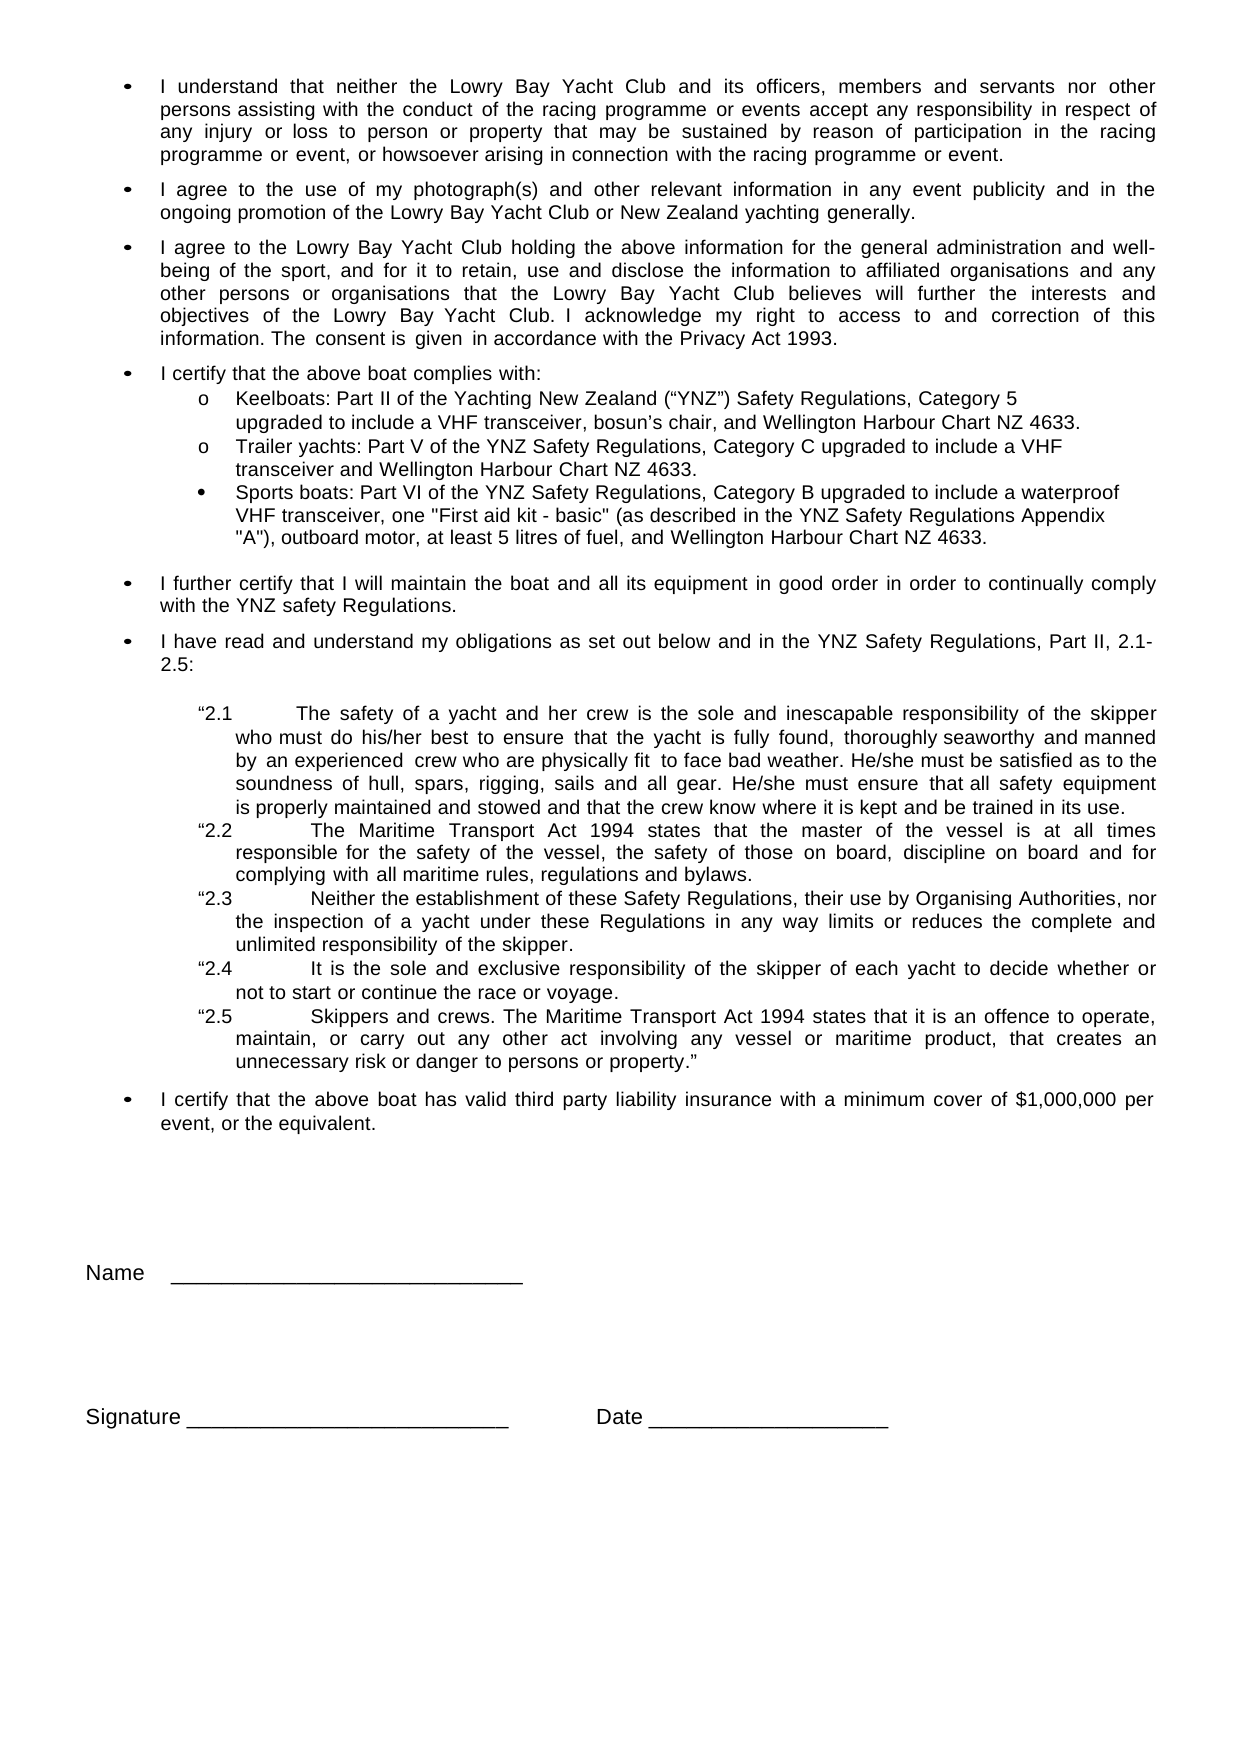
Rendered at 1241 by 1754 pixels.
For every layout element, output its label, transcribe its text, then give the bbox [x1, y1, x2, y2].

text “2.5 Skippers and crews. The Maritime Transport Act 1994 states that it is an offence to operate, maintain, or carry out any other act involving any vessel or maritime product, that creates an unnecessary risk or danger to persons or property.” [198, 1004, 1157, 1073]
text Name ____________________________ [85, 1260, 1165, 1285]
text • I understand that neither the Lowry Bay Yacht Club and its officers, members and servants nor other persons assisting with the conduct of the racing programme or events accept any responsibility in respect of any injury or loss to person or property that may be sustained by reason of participation in the racing programme or event, or howsoever arising in connection with the racing programme or event. [123, 75, 1156, 166]
text • I further certify that I will maintain the boat and all its equipment in good order in order to continually comply with the YNZ safety Regulations. [123, 572, 1156, 617]
text • I agree to the use of my photograph(s) and other relevant information in any event publicity and in the ongoing promotion of the Lowry Bay Yacht Club or yachting generally. [123, 178, 1156, 224]
text • I have read and understand my obligations as set out below and in the YNZ Safety Regulations, Part II, 2.1-2.5: [123, 629, 1157, 676]
text o Keelboats: Part II of the Yachting New Zealand (“YNZ”) Safety Regulations, Category 5 upgraded to include a VHF transceiver, bosun’s chair, and Wellington Harbour Chart NZ 4633. [198, 386, 1107, 434]
text Signature __________________________ Date ___________________ [85, 1404, 1165, 1429]
text • I certify that the above boat complies with: [123, 362, 1157, 385]
text “2.1 The safety of a yacht and her crew is the sole and inescapable responsibility of the skipper who must do his/her best to ensure that the yacht is fully found, thoroughly seaworthy and manned by an experienced crew who are physically fit to face bad weather. He/she must be satisfied as to the soundness of hull, spars, rigging, sails and all gear. He/she must ensure that all safety equipment is properly maintained and stowed and that the crew know where it is kept and be trained in its use. [198, 702, 1157, 818]
list Sports boats: Part VI of the YNZ Safety Regulations, Category B upgraded to include a waterproof VHF transceiver, one "First aid kit - basic" (as described in the YNZ Safety Regulations Appendix "A"), outboard motor, at least 5 litres of fuel, and Wellington Harbour Chart NZ 4633. [198, 481, 1148, 549]
text “2.4 It is the sole and exclusive responsibility of the skipper of each yacht to decide whether or not to start or continue the race or voyage. [198, 956, 1157, 1004]
text • I certify that the above boat has valid third party liability insurance with a minimum cover of $1,000,000 per event, or the equivalent. [123, 1088, 1157, 1134]
text • I agree to the Lowry Bay Yacht Club holding the above information for the general administration and well-being of the sport, and for it to retain, use and disclose the information to affiliated organisations and any other persons or organisations that the Lowry Bay Yacht Club believes will further the interests and objectives of the Lowry Bay Yacht Club. I acknowledge my right to access to and correction of this information. The consent is given in accordance with the Privacy Act 1993. [123, 236, 1156, 350]
text o Trailer yachts: Part V of the YNZ Safety Regulations, Category C upgraded to include a VHF transceiver and Wellington Harbour Chart NZ 4633. [198, 435, 1148, 480]
text “2.3 Neither the establishment of these Safety Regulations, their use by Organising Authorities, nor the inspection of a yacht under these Regulations in any way limits or reduces the complete and unlimited responsibility of the skipper. [198, 887, 1157, 955]
text “2.2 The Maritime Transport Act 1994 states that the master of the vessel is at all times responsible for the safety of the vessel, the safety of those on board, discipline on board and for complying with all maritime rules, regulations and bylaws. [198, 819, 1157, 886]
